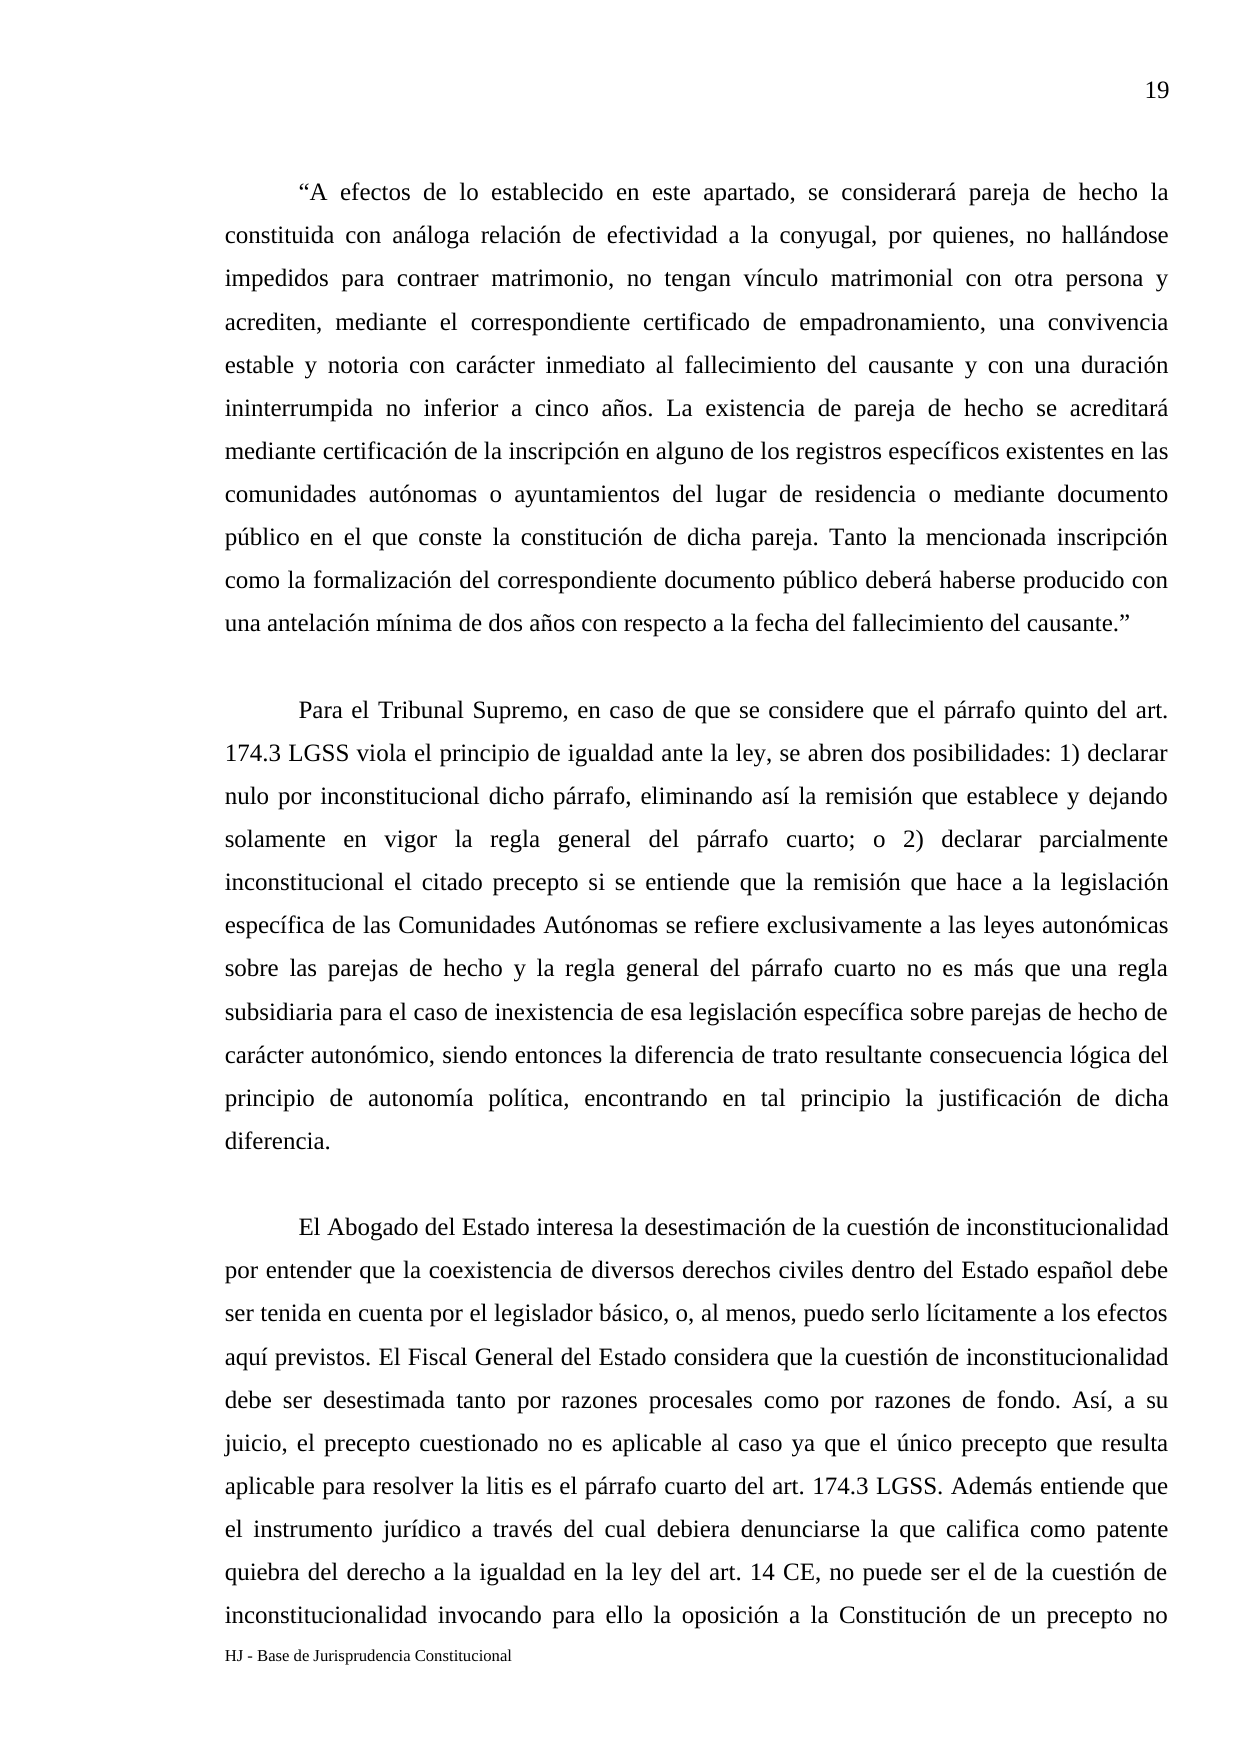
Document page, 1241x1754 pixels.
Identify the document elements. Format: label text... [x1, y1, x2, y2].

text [224, 1212, 1169, 1629]
text Para el Tribunal Supremo, en caso de que se considere que el párrafo quinto del art. 174.3 LGSS viola el principio de igualdad ante la ley, se abren dos posibilidades: 1) declarar nulo por inconstitucional dicho párrafo, eliminando así la remisión que establece y dejando solamente en vigor la regla general del párrafo cuarto; o 2) declarar parcialmente inconstitucional el citado precepto si se entiende que la remisión que hace a la legislación específica de las Comunidades Autónomas se refiere exclusivamente a las leyes autonómicas sobre las parejas de hecho y la regla general del párrafo cuarto no es más que una regla subsidiaria para el caso de inexistencia de esa legislación específica sobre parejas de hecho de carácter autonómico, siendo entonces la diferencia de trato resultante consecuencia lógica del principio de autonomía política, encontrando en tal principio la justificación de dicha diferencia. [224, 695, 1169, 1155]
text “A efectos de lo establecido en este apartado, se considerará pareja de hecho la constituida con análoga relación de efectividad a la conyugal, por quienes, no hallándose impedidos para contraer matrimonio, no tengan vínculo matrimonial con otra persona y acrediten, mediante el correspondiente certificado de empadronamiento, una convivencia estable y notoria con carácter inmediato al fallecimiento del causante y con una duración ininterrumpida no inferior a cinco años. La existencia de pareja de hecho se acreditará mediante certificación de la inscripción en alguno de los registros específicos existentes en las comunidades autónomas o ayuntamientos del lugar de residencia o mediante documento público en el que conste la constitución de dicha pareja. Tanto la mencionada inscripción como la formalización del correspondiente documento público deberá haberse producido con una antelación mínima de dos años con respecto a la fecha del fallecimiento del causante.” [224, 177, 1169, 637]
